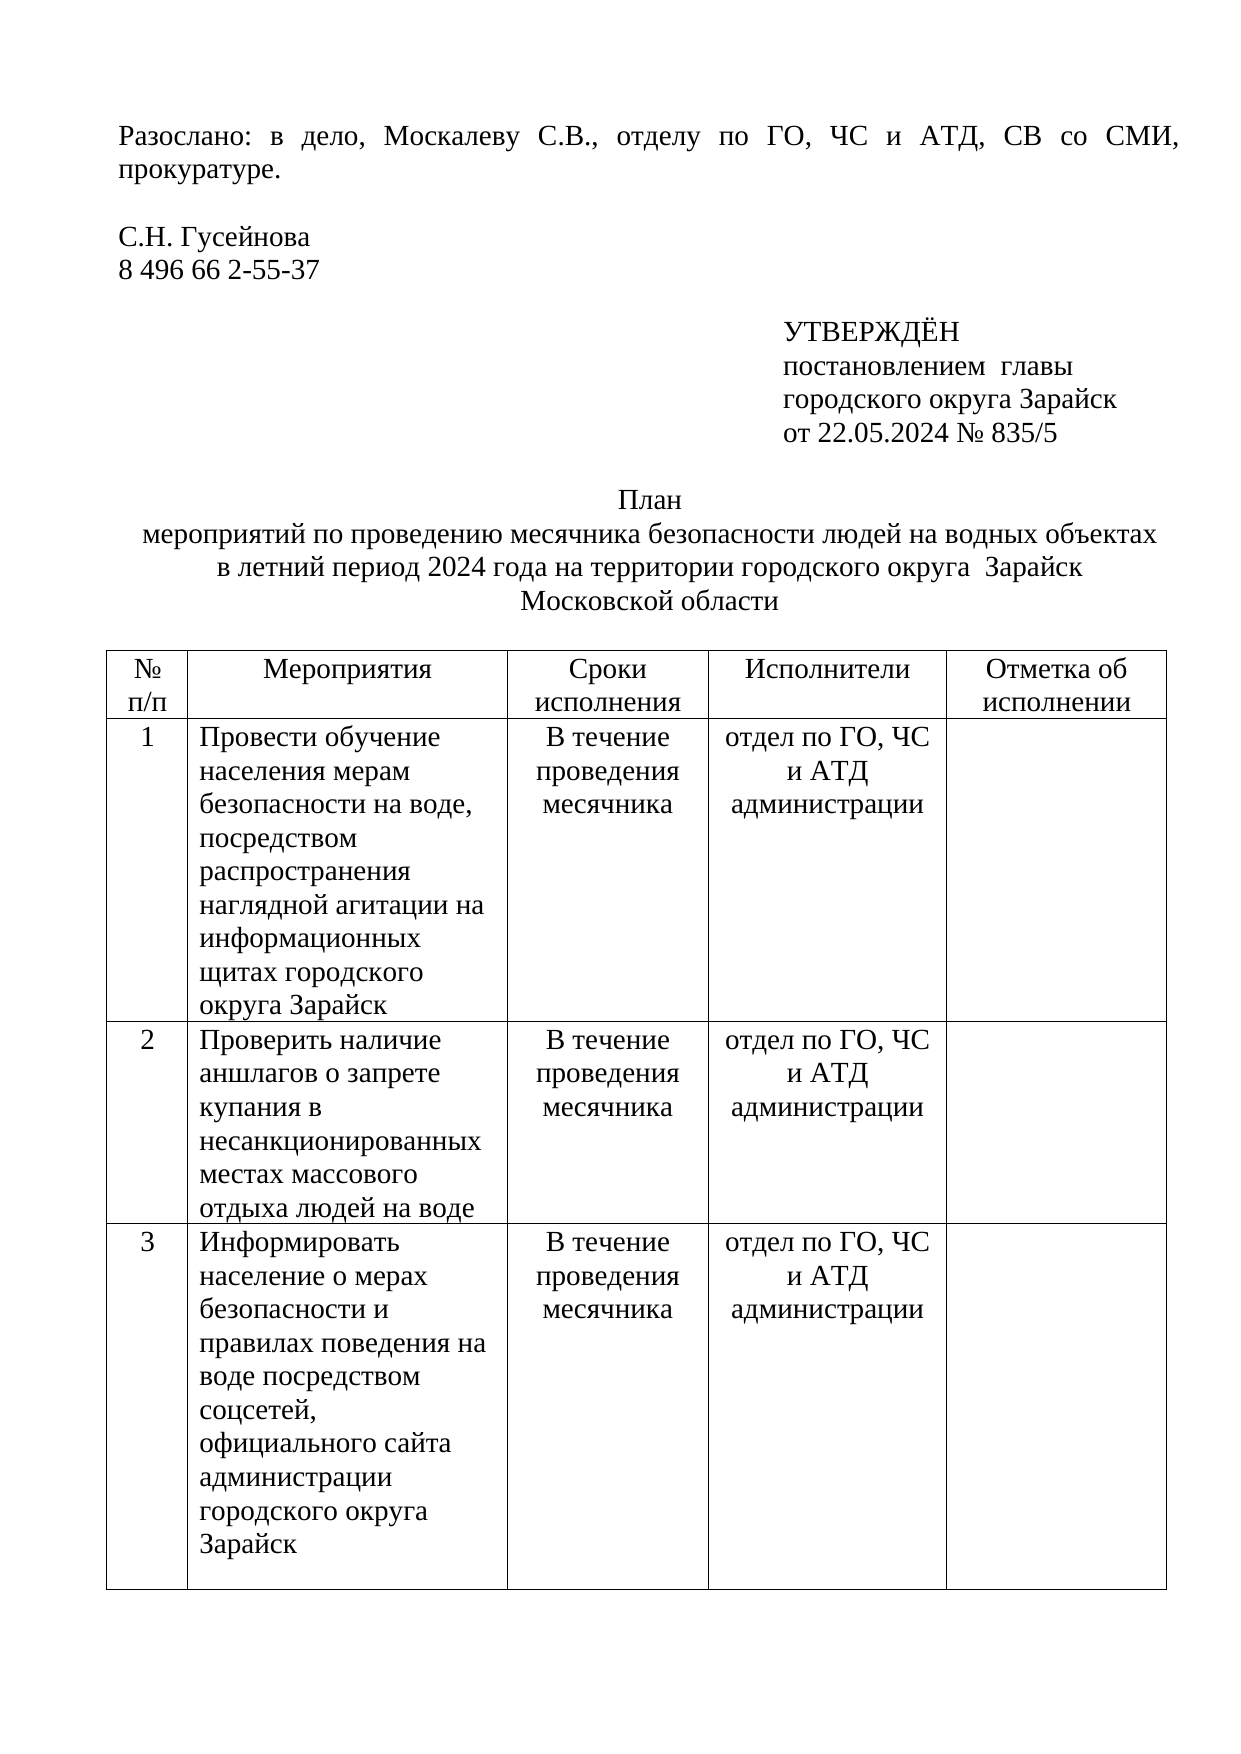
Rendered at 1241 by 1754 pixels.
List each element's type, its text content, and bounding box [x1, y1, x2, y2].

text С.Н. Гусейнова [118, 219, 1181, 252]
table_cell Провести обучение населения мерам безопасности на воде, посредством распространения наглядной агитации на информационных щитах городского округа Зарайск [188, 719, 507, 1021]
text УТВЕРЖДЁН [118, 314, 1181, 348]
text постановлением главы [118, 348, 1181, 382]
table_cell В течение проведения месячника [508, 719, 708, 1021]
text мероприятий по проведению месячника безопасности людей на водных объектах [118, 516, 1181, 549]
table_cell 2 [107, 1022, 187, 1223]
table_header Отметка об исполнении [947, 651, 1166, 718]
text городского округа Зарайск [118, 382, 1181, 415]
table_cell [947, 719, 1166, 1021]
table_cell В течение проведения месячника [508, 1224, 708, 1588]
text от 22.05.2024 № 835/5 [118, 415, 1181, 449]
table_cell Проверить наличие аншлагов о запрете купания в несанкционированных местах массового отдыха людей на воде [188, 1022, 507, 1223]
table_cell [947, 1022, 1166, 1223]
text 8 496 66 2-55-37 [118, 252, 1181, 286]
text Разослано: в дело, Москалеву С.В., отделу по ГО, ЧС и АТД, СВ со СМИ, прокуратуре. [118, 118, 1181, 185]
table_cell отдел по ГО, ЧС и АТД администрации [709, 719, 946, 1021]
table_header Мероприятия [188, 651, 507, 718]
table_cell Информировать население о мерах безопасности и правилах поведения на воде посредством соцсетей, официального сайта администрации городского округа Зарайск [188, 1224, 507, 1588]
table_cell отдел по ГО, ЧС и АТД администрации [709, 1224, 946, 1588]
table_cell [947, 1224, 1166, 1588]
table_header Исполнители [709, 651, 946, 718]
text в летний период 2024 года на территории городского округа Зарайск [118, 549, 1181, 583]
table_cell 3 [107, 1224, 187, 1588]
table_cell В течение проведения месячника [508, 1022, 708, 1223]
table_header № п/п [107, 651, 187, 718]
table_cell 1 [107, 719, 187, 1021]
table_header Сроки исполнения [508, 651, 708, 718]
text Московской области [118, 583, 1181, 616]
text План [118, 482, 1181, 516]
table_cell отдел по ГО, ЧС и АТД администрации [709, 1022, 946, 1223]
